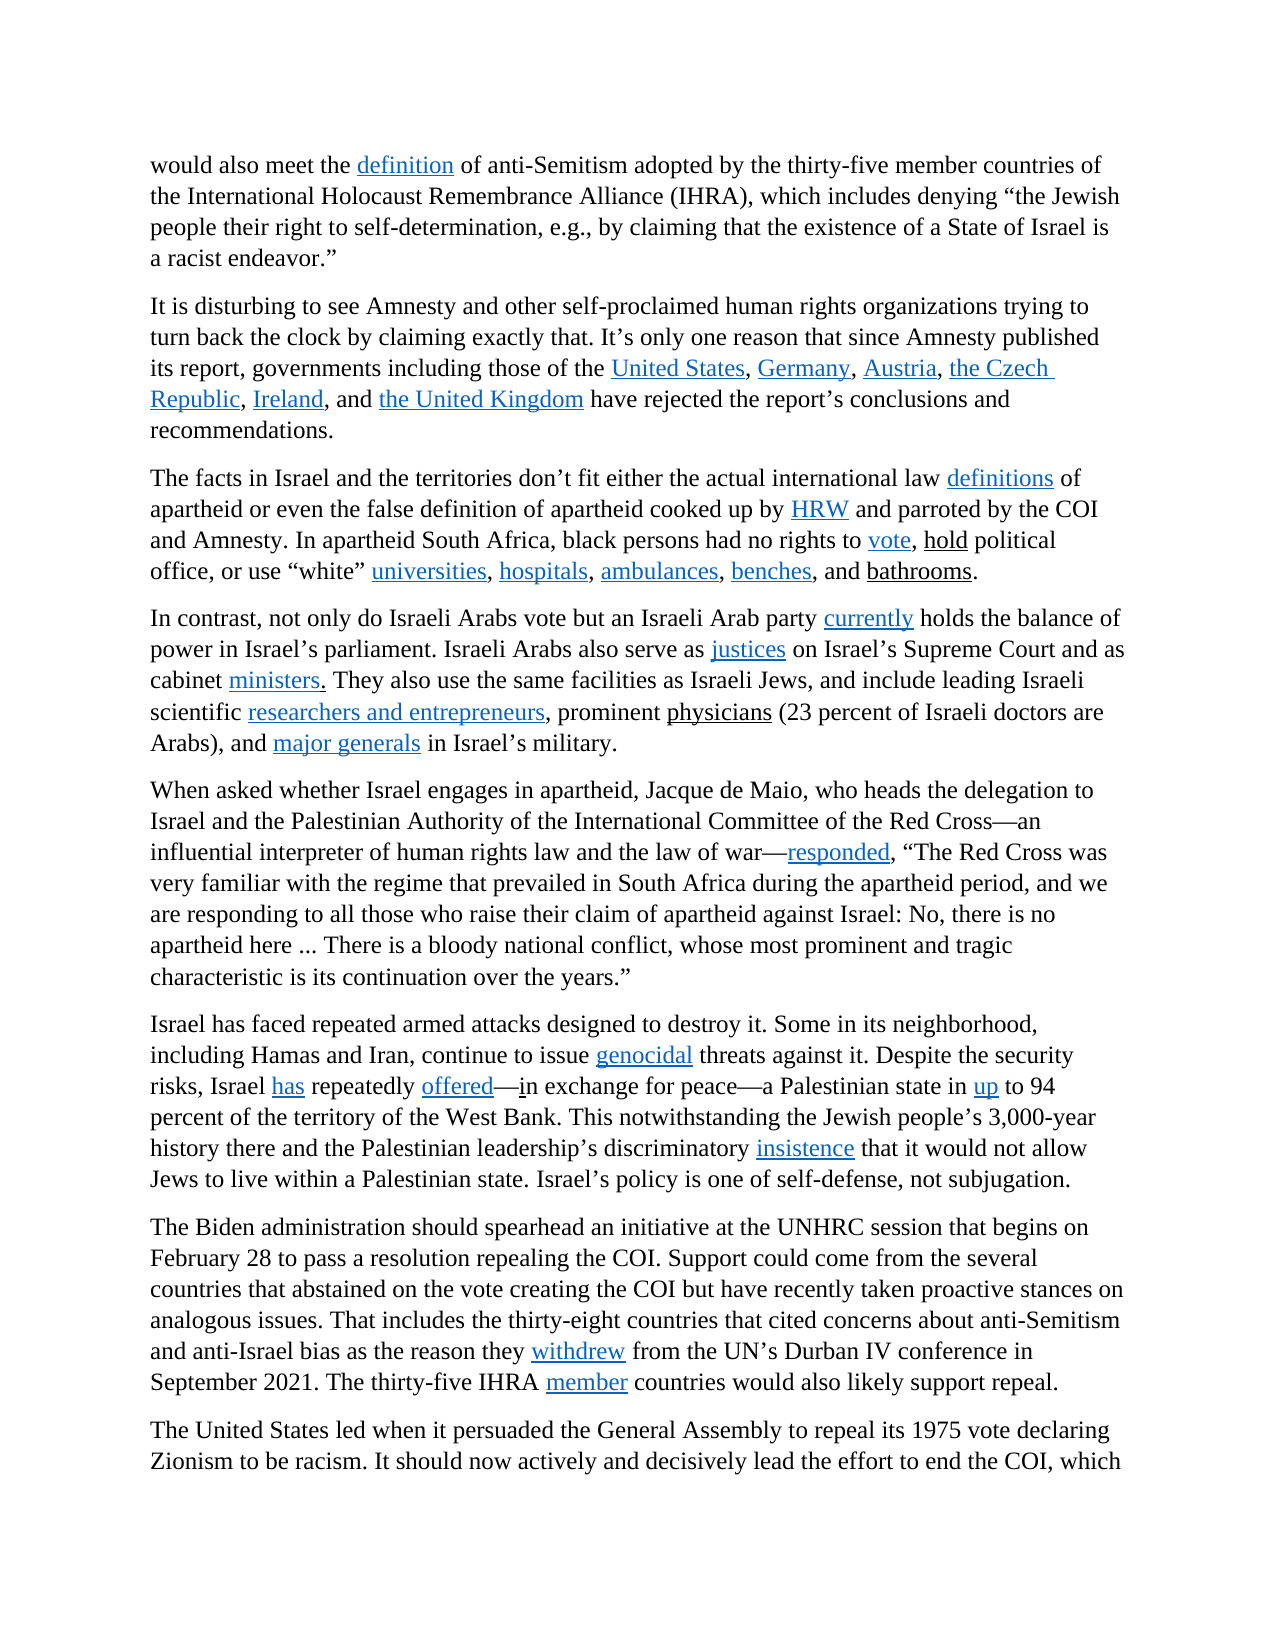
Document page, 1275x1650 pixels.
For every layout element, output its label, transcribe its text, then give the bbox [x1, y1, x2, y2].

text Israel has faced repeated armed attacks designed to destroy it. Some in its neighborhood, including Hamas and Iran, continue to issue genocidal threats against it. Despite the security risks, Israel has repeatedly offered—in exchange for peace—a Palestinian state in up to 94 percent of the territory of the West Bank. This notwithstanding the Jewish people’s 3,000-year history there and the Palestinian leadership’s discriminatory insistence that it would not allow Jews to live within a Palestinian state. Israel’s policy is one of self-defense, not subjugation. [150, 1009, 1125, 1193]
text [150, 1415, 1125, 1475]
text The Biden administration should spearhead an initiative at the UNHRC session that begins on February 28 to pass a resolution repealing the COI. Support could come from the several countries that abstained on the vote creating the COI but have recently taken proactive stances on analogous issues. That includes the thirty-eight countries that cited concerns about anti-Semitism and anti-Israel bias as the reason they withdrew from the UN’s Durban IV conference in September 2021. The thirty-five IHRA member countries would also likely support repeal. [150, 1212, 1125, 1396]
text In contrast, not only do Israeli Arabs vote but an Israeli Arab party currently holds the balance of power in Israel’s parliament. Israeli Arabs also serve as justices on Israel’s Supreme Court and as cabinet ministers. They also use the same facilities as Israeli Jews, and include leading Israeli scientific researchers and entrepreneurs, prominent physicians (23 percent of Israeli doctors are Arabs), and major generals in Israel’s military. [150, 603, 1125, 756]
text It is disturbing to see Amnesty and other self-proclaimed human rights organizations trying to turn back the clock by claiming exactly that. It’s only one reason that since Amnesty published its report, governments including those of the United States, Germany, Austria, the Czech Republic, Ireland, and the United Kingdom have rejected the report’s conclusions and recommendations. [150, 291, 1125, 444]
text The facts in Israel and the territories don’t fit either the actual international law definitions of apartheid or even the false definition of apartheid cooked up by HRW and parroted by the COI and Amnesty. In apartheid South Africa, black persons had no rights to vote, hold political office, or use “white” universities, hospitals, ambulances, benches, and bathrooms. [150, 463, 1125, 584]
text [150, 150, 1125, 272]
text When asked whether Israel engages in apartheid, Jacque de Maio, who heads the delegation to Israel and the Palestinian Authority of the International Committee of the Red Cross—an influential interpreter of human rights law and the law of war—responded, “The Red Cross was very familiar with the regime that prevailed in South Africa during the apartheid period, and we are responding to all those who raise their claim of apartheid against Israel: No, there is no apartheid here ... There is a bloody national conflict, whose most prominent and tragic characteristic is its continuation over the years.” [150, 775, 1125, 990]
